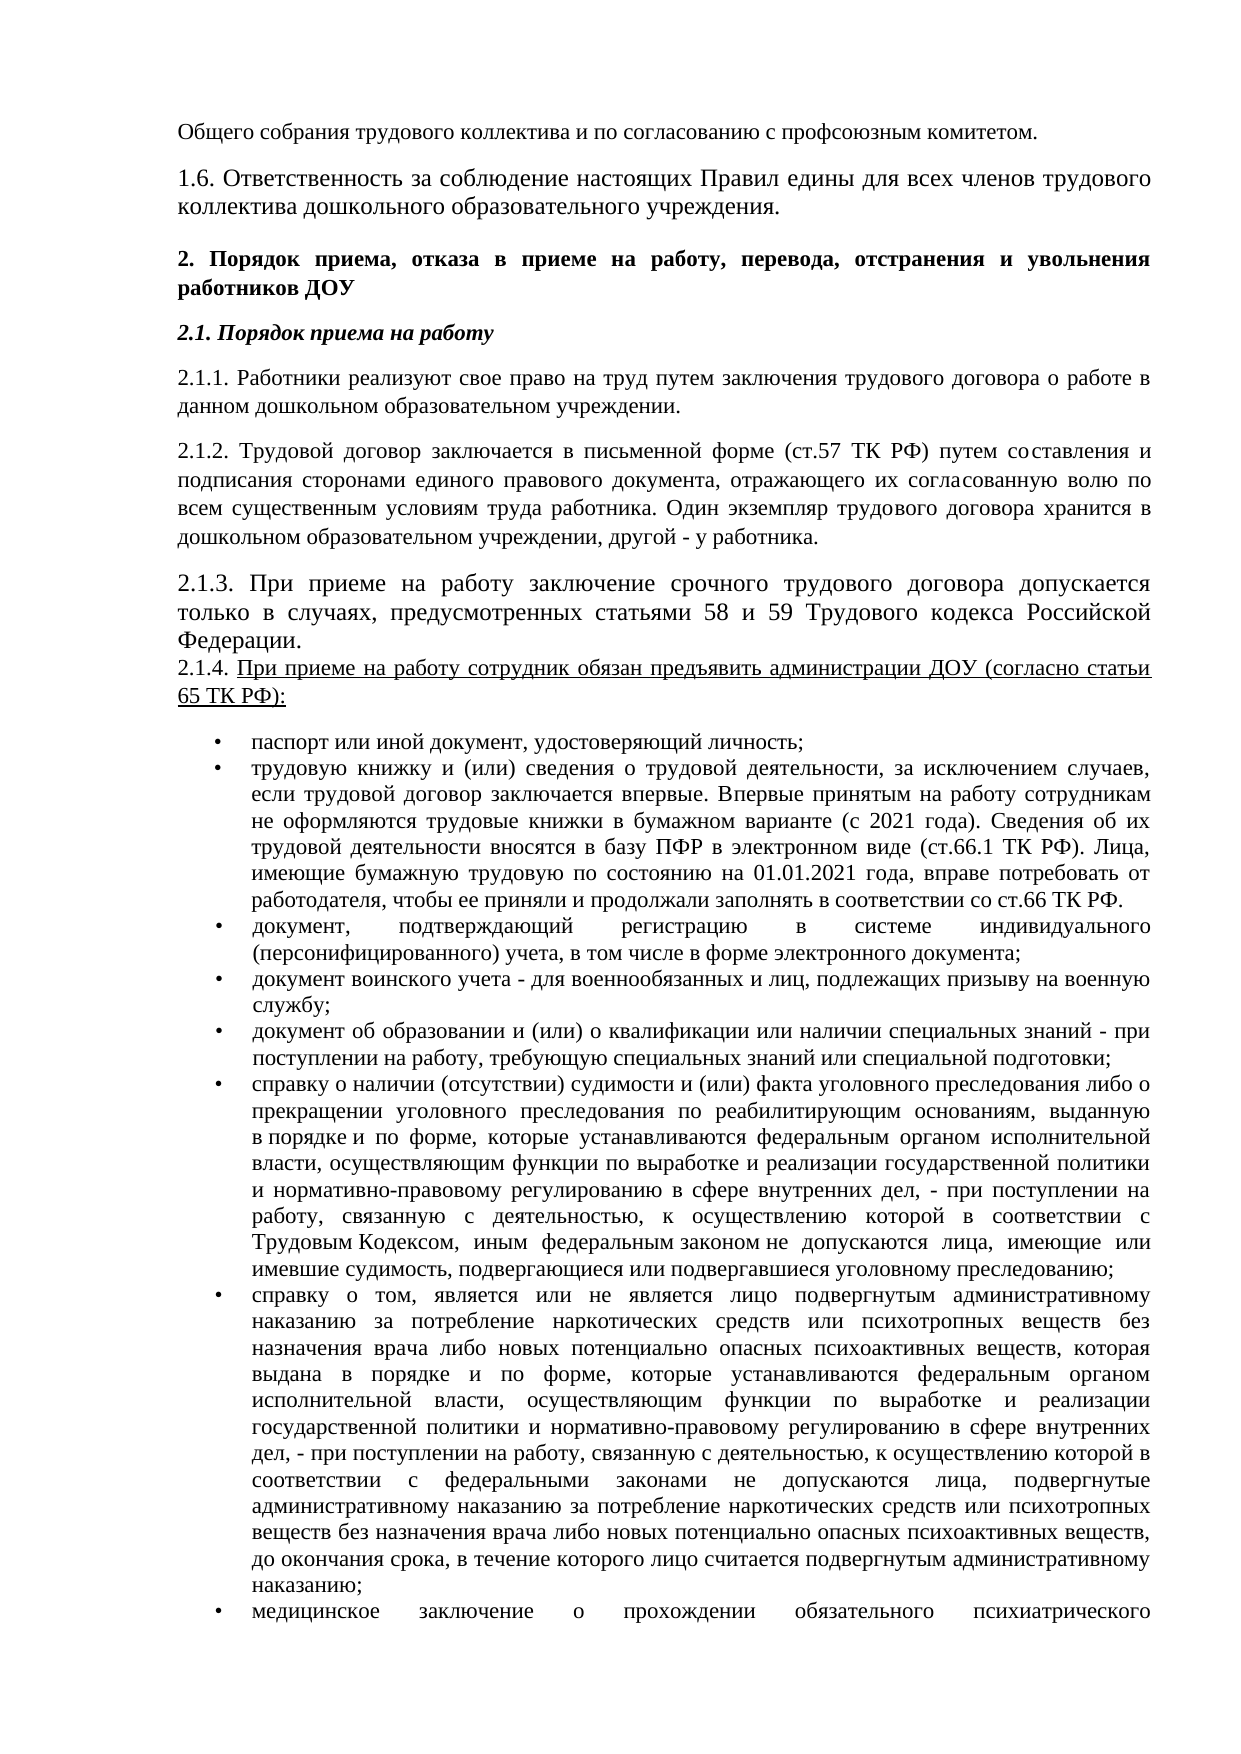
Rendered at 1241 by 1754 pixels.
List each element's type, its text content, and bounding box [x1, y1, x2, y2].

text 1.6. Ответственность за соблюдение настоящих Правил едины для всех членов трудового коллектива дошкольного образовательного учреждения. [177, 163, 1152, 220]
text 2.1.4. При приеме на работу сотрудник обязан предъявить администрации ДОУ (согласно статьи 65 ТК РФ): [177, 654, 1152, 709]
text 2. Порядок приема, отказа в приеме на работу, перевода, отстранения и увольнения работников ДОУ [177, 245, 1152, 300]
list справку о наличии (отсутствии) судимости и (или) факта уголовного преследования либо о прекращении уголовного преследования по реабилитирующим основаниям, выданную в порядке и по форме, которые устанавливаются федеральным органом исполнительной власти, осуществляющим функции по выработке и реализации государственной политики и нормативно-правовому регулированию в сфере внутренних дел, - при поступлении на работу, связанную с деятельностью, к осуществлению которой в соответствии с Трудовым Кодексом, иным федеральным законом не допускаются лица, имеющие или имевшие судимость, подвергающиеся или подвергавшиеся уголовному преследованию; [214, 1070, 1152, 1281]
list документ об образовании и (или) о квалификации или наличии специальных знаний - при поступлении на работу, требующую специальных знаний или специальной подготовки; [215, 1018, 1152, 1070]
text 2.1.1. Работники реализуют свое право на труд путем заключения трудового договора о работе в данном дошкольном образовательном учреждении. [177, 364, 1152, 419]
text 2.1.3. При приеме на работу заключение срочного трудового договора допускается только в случаях, предусмотренных статьями 58 и 59 Трудового кодекса Российской Федерации. [177, 568, 1152, 654]
list справку о том, является или не является лицо подвергнутым административному наказанию за потребление наркотических средств или психотропных веществ без назначения врача либо новых потенциально опасных психоактивных веществ, которая выдана в порядке и по форме, которые устанавливаются федеральным органом исполнительной власти, осуществляющим функции по выработке и реализации государственной политики и нормативно-правовому регулированию в сфере внутренних дел, - при поступлении на работу, связанную с деятельностью, к осуществлению которой в соответствии с федеральными законами не допускаются лица, подвергнутые административному наказанию за потребление наркотических средств или психотропных веществ без назначения врача либо новых потенциально опасных психоактивных веществ, до окончания срока, в течение которого лицо считается подвергнутым административному наказанию; [214, 1281, 1152, 1597]
text 2.1.2. Трудовой договор заключается в письменной форме (ст.57 ТК РФ) путем составления и подписания сторонами единого правового документа, отражающего их согласованную волю по всем существенным условиям труда работника. Один экземпляр трудового договора хранится в дошкольном образовательном учреждении, другой - у работника. [177, 437, 1152, 549]
list документ, подтверждающий регистрацию в системе индивидуального (персонифицированного) учета, в том числе в форме электронного документа; [215, 912, 1152, 965]
list трудовую книжку и (или) сведения о трудовой деятельности, за исключением случаев, если трудовой договор заключается впервые. Впервые принятым на работу сотрудникам не оформляются трудовые книжки в бумажном варианте (с 2021 года). Сведения об их трудовой деятельности вносятся в базу ПФР в электронном виде (ст.66.1 ТК РФ). Лица, имеющие бумажную трудовую по состоянию на 01.01.2021 года, вправе потребовать от работодателя, чтобы ее приняли и продолжали заполнять в соответствии со ст.66 ТК РФ. [213, 754, 1152, 912]
list документ воинского учета - для военнообязанных и лиц, подлежащих призыву на военную службу; [215, 965, 1152, 1018]
text Общего собрания трудового коллектива и по согласованию с профсоюзным комитетом. [177, 118, 1152, 144]
text 2.1. Порядок приема на работу [177, 319, 1152, 345]
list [214, 1597, 1152, 1624]
list паспорт или иной документ, удостоверяющий личность; [213, 728, 1152, 754]
